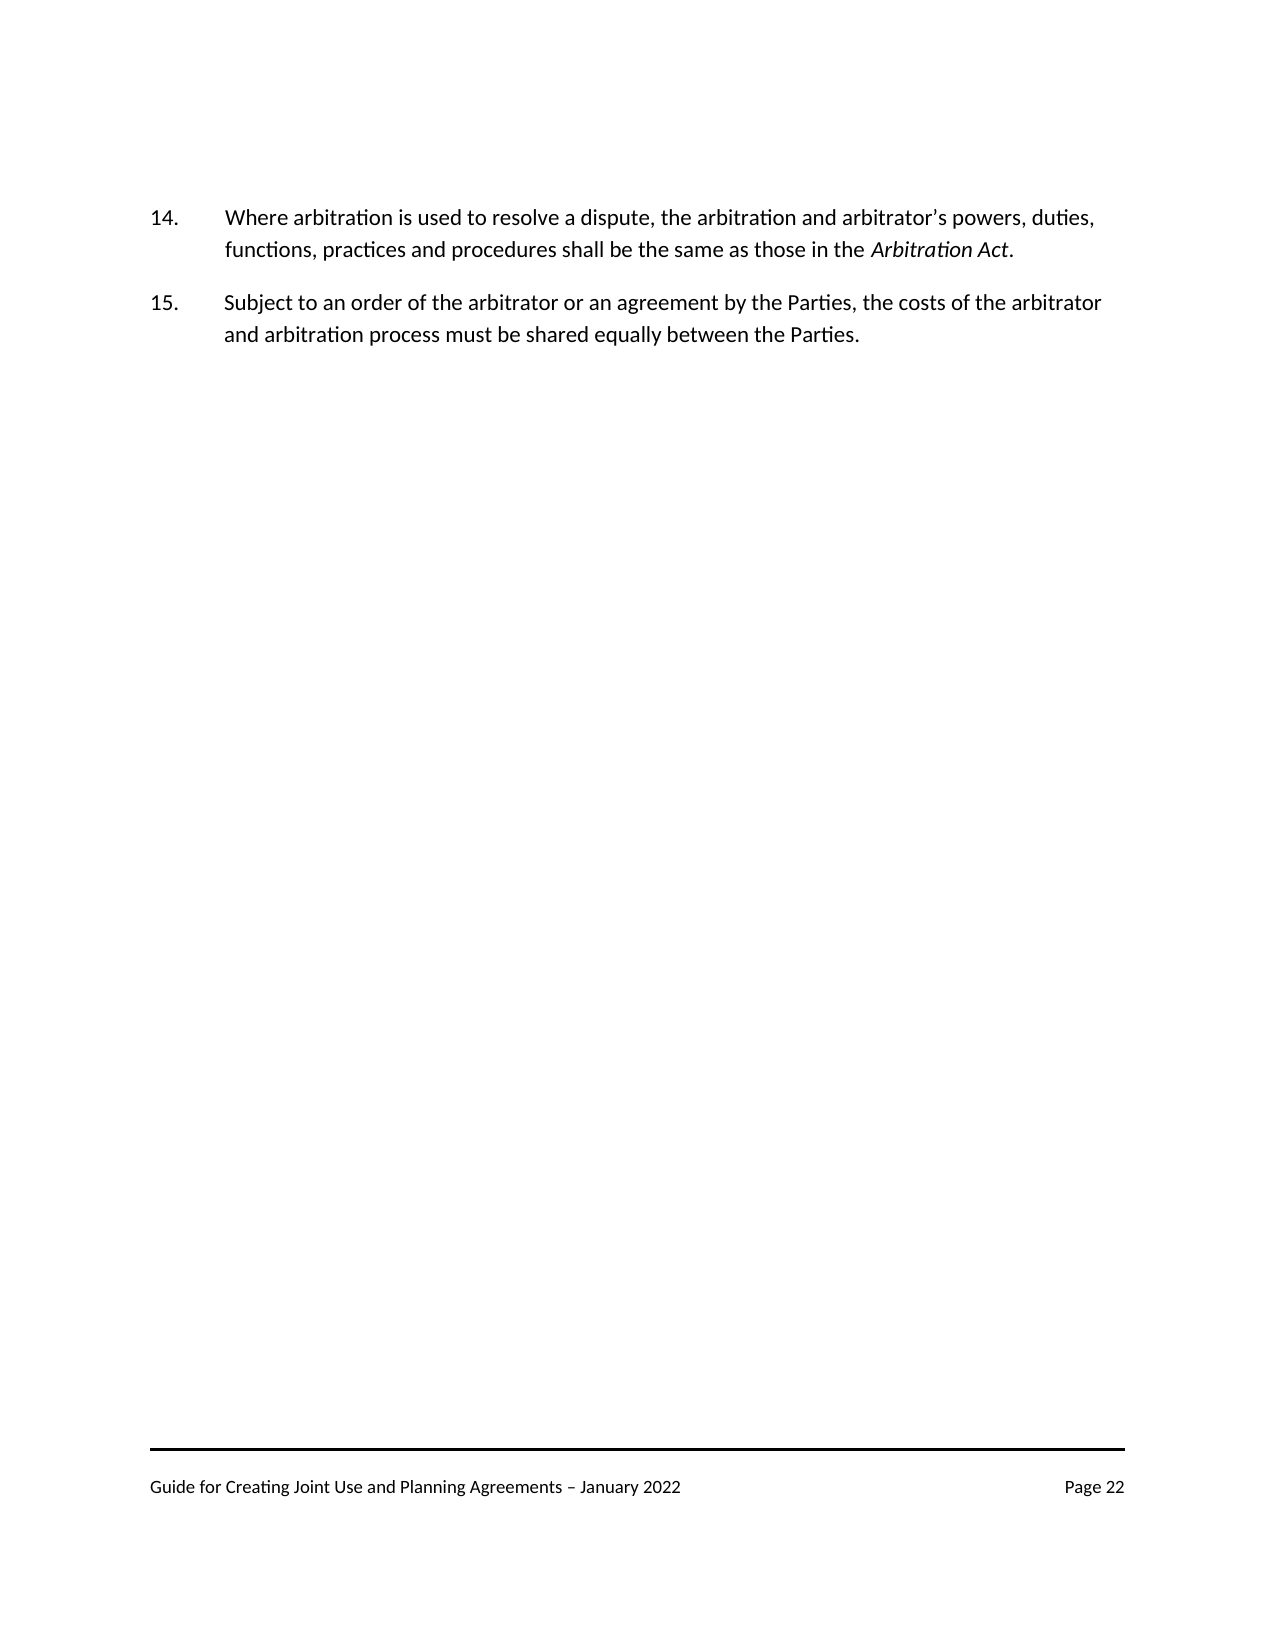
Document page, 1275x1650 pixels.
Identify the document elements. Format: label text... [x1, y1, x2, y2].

text 15. Subject to an order of the arbitrator or an agreement by the Parties, the costs of the arbitrator and arbitration process must be shared equally between the Parties. [150, 288, 1125, 348]
text 14. Where arbitration is used to resolve a dispute, the arbitration and arbitrator’s powers, duties, functions, practices and procedures shall be the same as those in the Arbitration Act. [150, 203, 1125, 263]
